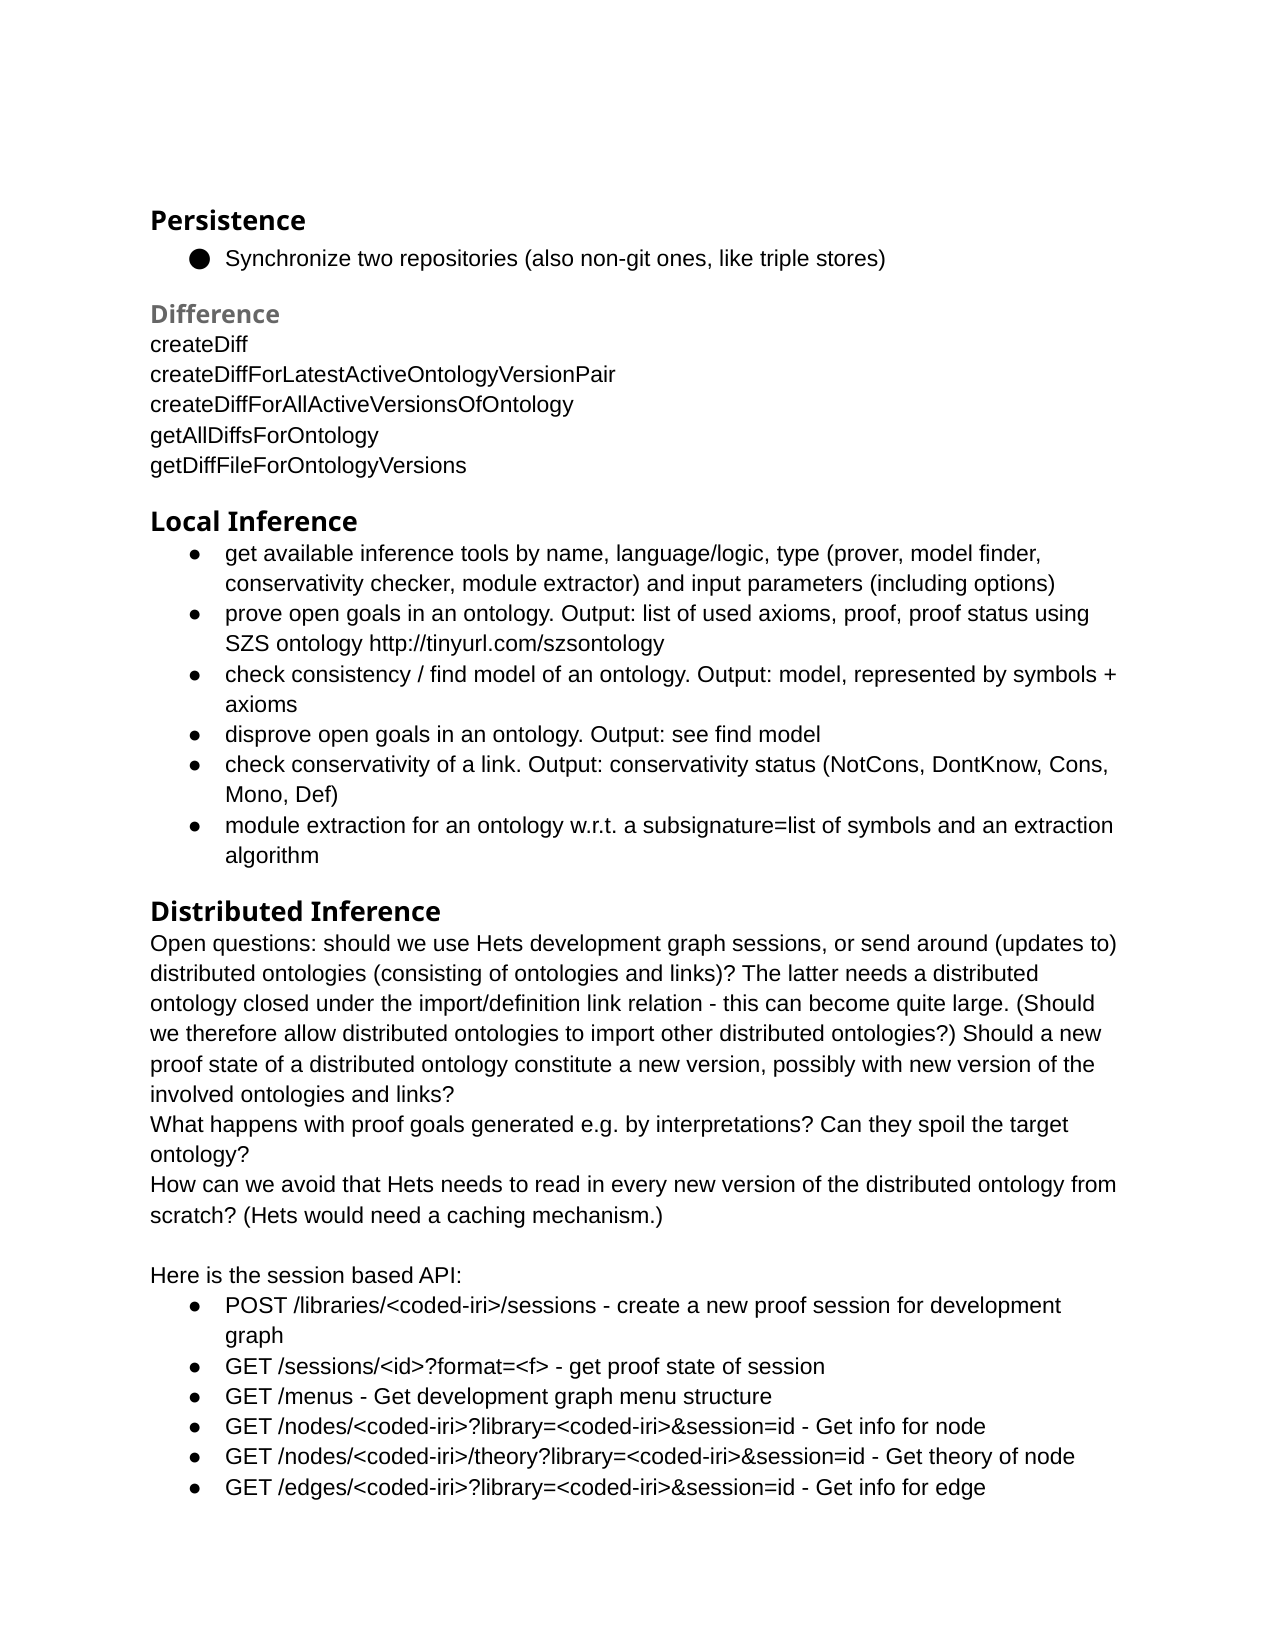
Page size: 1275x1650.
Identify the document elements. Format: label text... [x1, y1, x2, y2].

list get available inference tools by name, language/logic, type (prover, model finder, conservativity checker, module extractor) and input parameters (including options) [188, 540, 1125, 596]
text involved ontologies and links? [150, 1081, 1125, 1107]
list GET /edges/<coded-iri>?library=<coded-iri>&session=id - Get info for edge [188, 1473, 1125, 1500]
text getDiffFileForOntologyVersions [150, 452, 1125, 478]
list check conservativity of a link. Output: conservativity status (NotCons, DontKnow, Cons, Mono, Def) [188, 751, 1125, 808]
list disprove open goals in an ontology. Output: see find model [188, 721, 1125, 747]
list Synchronize two repositories (also non-git ones, like triple stores) [188, 238, 1125, 275]
text How can we avoid that Hets needs to read in every new version of the distributed ontology from scratch? (Hets would need a caching mechanism.) [150, 1171, 1125, 1228]
subtitle Distributed Inference [150, 893, 1125, 930]
text createDiff [150, 331, 1125, 357]
list GET /nodes/<coded-iri>/theory?library=<coded-iri>&session=id - Get theory of node [188, 1443, 1125, 1470]
subtitle Persistence [150, 201, 1125, 238]
list module extraction for an ontology w.r.t. a subsignature=list of symbols and an extraction algorithm [188, 812, 1125, 868]
list check consistency / find model of an ontology. Output: model, represented by symbols + axioms [188, 661, 1125, 717]
text Here is the session based API: [150, 1262, 1125, 1288]
list GET /menus - Get development graph menu structure [188, 1383, 1125, 1409]
subtitle Difference [150, 297, 1125, 331]
text Open questions: should we use Hets development graph sessions, or send around (updates to) distributed ontologies (consisting of ontologies and links)? The latter needs a distributed ontology closed under the import/definition link relation - this can become quite large. (Should we therefore allow distributed ontologies to import other distributed ontologies?) Should a new proof state of a distributed ontology constitute a new version, possibly with new version of the [150, 930, 1125, 1077]
list GET /sessions/<id>?format=<f> - get proof state of session [188, 1353, 1125, 1379]
text What happens with proof goals generated e.g. by interpretations? Can they spoil the target ontology? [150, 1111, 1125, 1168]
list POST /libraries/<coded-iri>/sessions - create a new proof session for development graph [188, 1292, 1125, 1349]
list prove open goals in an ontology. Output: list of used axioms, proof, proof status using SZS ontology http://tinyurl.com/szsontology [188, 600, 1125, 657]
text createDiffForAllActiveVersionsOfOntology [150, 391, 1125, 418]
list GET /nodes/<coded-iri>?library=<coded-iri>&session=id - Get info for node [188, 1413, 1125, 1439]
text createDiffForLatestActiveOntologyVersionPair [150, 361, 1125, 388]
subtitle Local Inference [150, 503, 1125, 540]
text getAllDiffsForOntology [150, 422, 1125, 448]
